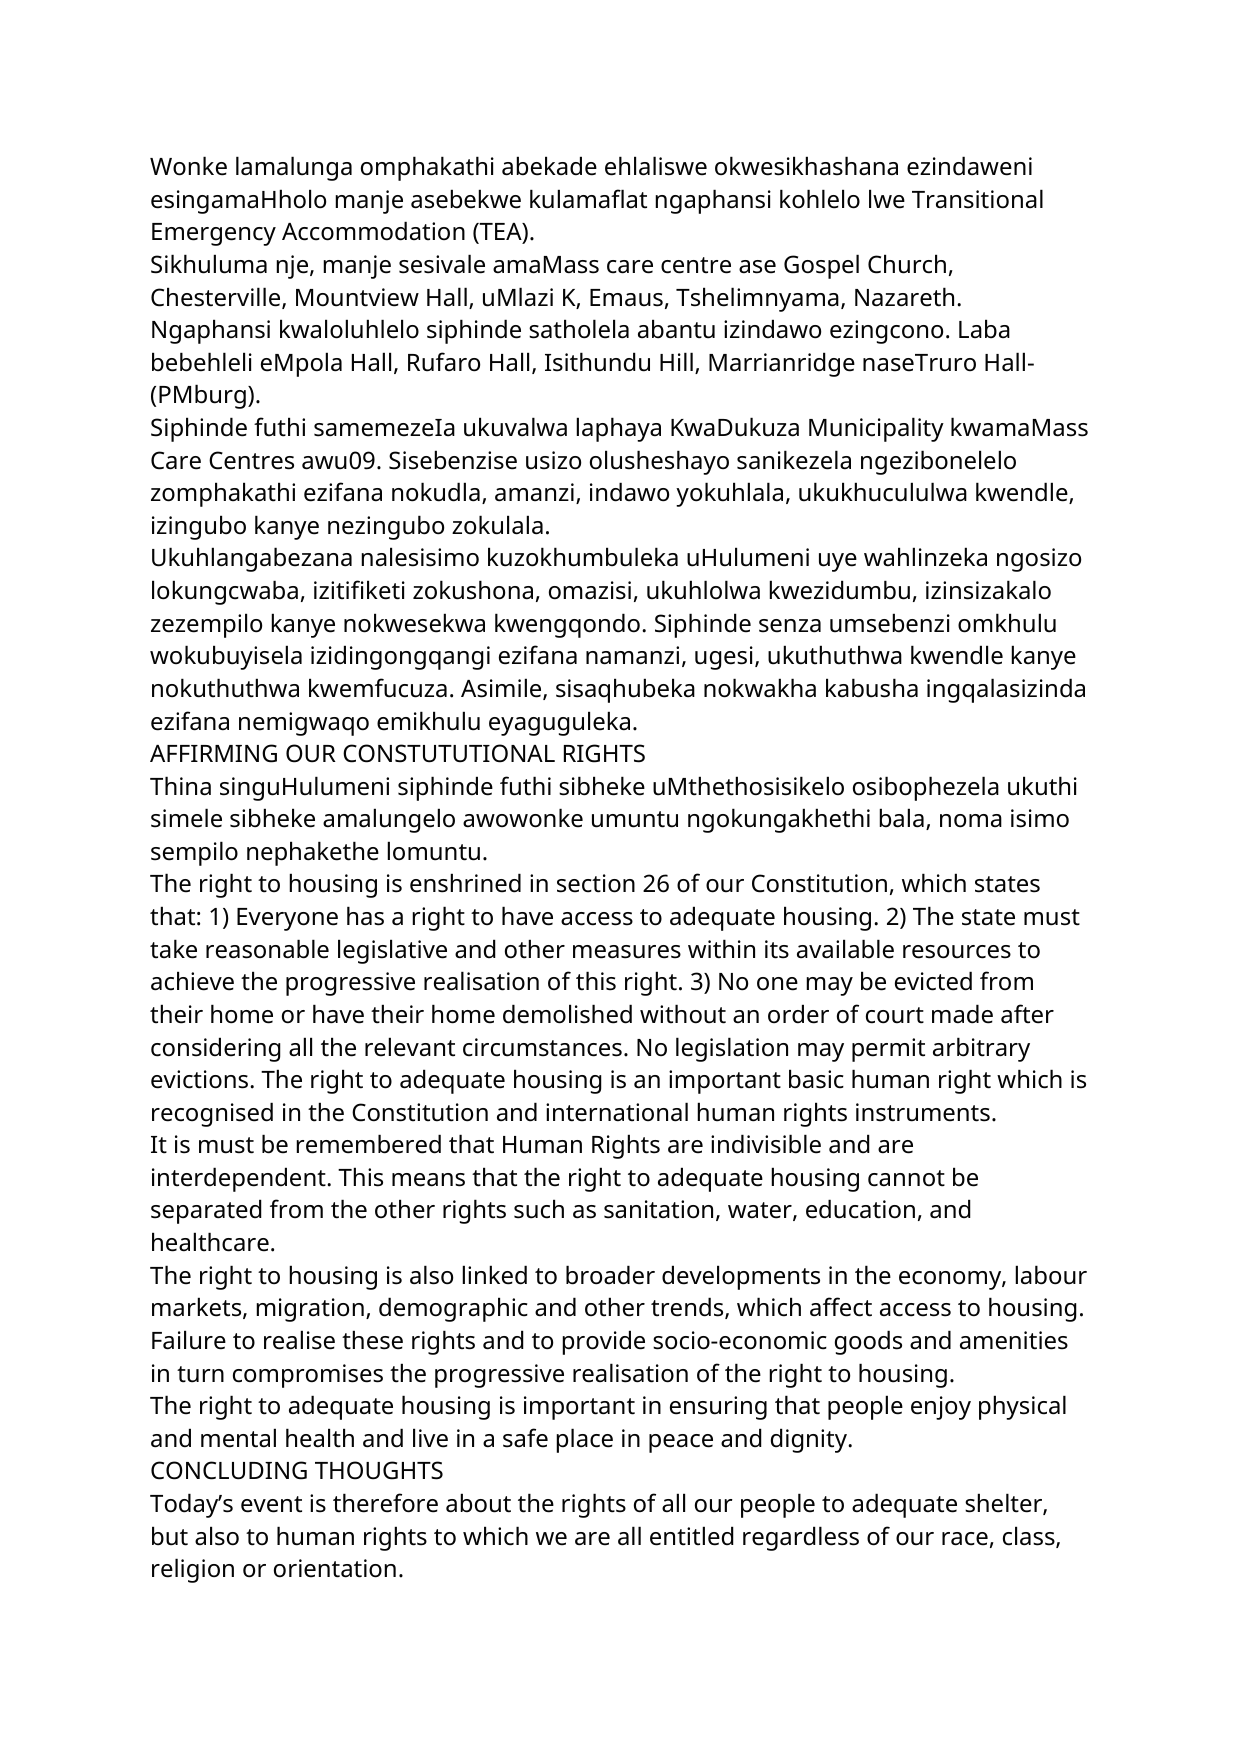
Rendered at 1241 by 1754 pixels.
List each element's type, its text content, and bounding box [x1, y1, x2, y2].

text The right to housing is also linked to broader developments in the economy, labour markets, migration, demographic and other trends, which affect access to housing. Failure to realise these rights and to provide socio-economic goods and amenities in turn compromises the progressive realisation of the right to housing. [150, 1258, 1090, 1389]
text The right to housing is enshrined in section 26 of our Constitution, which states that: 1) Everyone has a right to have access to adequate housing. 2) The state must take reasonable legislative and other measures within its available resources to achieve the progressive realisation of this right. 3) No one may be evicted from their home or have their home demolished without an order of court made after considering all the relevant circumstances. No legislation may permit arbitrary evictions. The right to adequate housing is an important basic human right which is recognised in the Constitution and international human rights instruments. [150, 867, 1090, 1128]
text The right to adequate housing is important in ensuring that people enjoy physical and mental health and live in a safe place in peace and dignity. [150, 1389, 1090, 1454]
text CONCLUDING THOUGHTS [150, 1454, 1090, 1487]
text Sikhuluma nje, manje sesivale amaMass care centre ase Gospel Church, Chesterville, Mountview Hall, uMlazi K, Emaus, Tshelimnyama, Nazareth. Ngaphansi kwaloluhlelo siphinde satholela abantu izindawo ezingcono. Laba bebehleli eMpola Hall, Rufaro Hall, Isithundu Hill, Marrianridge naseTruro Hall- (PMburg). [150, 248, 1090, 411]
text Thina singuHulumeni siphinde futhi sibheke uMthethosisikelo osibophezela ukuthi simele sibheke amalungelo awowonke umuntu ngokungakhethi bala, noma isimo sempilo nephakethe lomuntu. [150, 769, 1090, 867]
text Siphinde futhi samemezeIa ukuvalwa laphaya KwaDukuza Municipality kwamaMass Care Centres awu09. Sisebenzise usizo olusheshayo sanikezela ngezibonelelo zomphakathi ezifana nokudla, amanzi, indawo yokuhlala, ukukhucululwa kwendle, izingubo kanye nezingubo zokulala. [150, 411, 1090, 541]
text Ukuhlangabezana nalesisimo kuzokhumbuleka uHulumeni uye wahlinzeka ngosizo lokungcwaba, izitifiketi zokushona, omazisi, ukuhlolwa kwezidumbu, izinsizakalo zezempilo kanye nokwesekwa kwengqondo. Siphinde senza umsebenzi omkhulu wokubuyisela izidingongqangi ezifana namanzi, ugesi, ukuthuthwa kwendle kanye nokuthuthwa kwemfucuza. Asimile, sisaqhubeka nokwakha kabusha ingqalasizinda ezifana nemigwaqo emikhulu eyaguguleka. [150, 541, 1090, 737]
text AFFIRMING OUR CONSTUTUTIONAL RIGHTS [150, 737, 1090, 769]
text Wonke lamalunga omphakathi abekade ehlaliswe okwesikhashana ezindaweni esingamaHholo manje asebekwe kulamaflat ngaphansi kohlelo lwe Transitional Emergency Accommodation (TEA). [150, 150, 1090, 248]
text Today’s event is therefore about the rights of all our people to adequate shelter, but also to human rights to which we are all entitled regardless of our race, class, religion or orientation. [150, 1487, 1090, 1584]
text It is must be remembered that Human Rights are indivisible and are interdependent. This means that the right to adequate housing cannot be separated from the other rights such as sanitation, water, education, and healthcare. [150, 1128, 1090, 1258]
